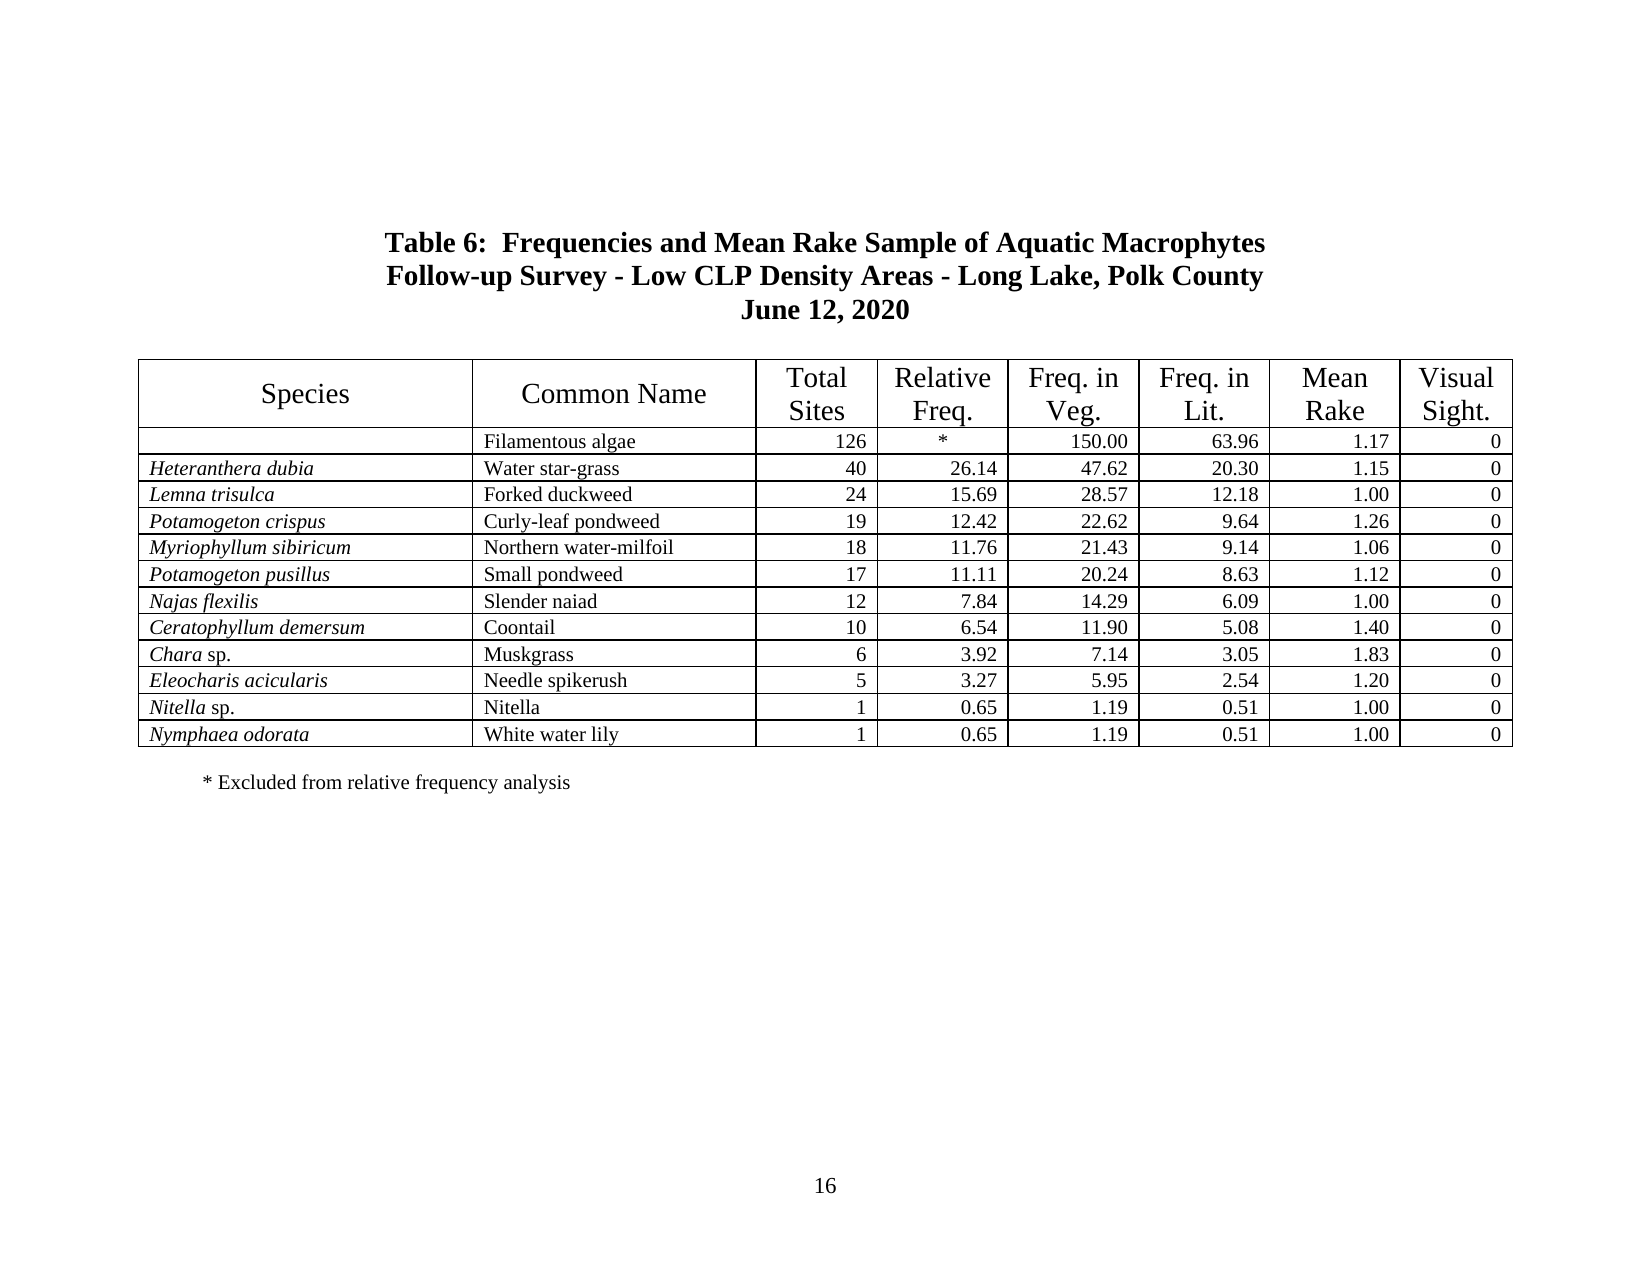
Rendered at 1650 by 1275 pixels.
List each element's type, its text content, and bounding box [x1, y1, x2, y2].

table_cell Coontail [473, 614, 755, 639]
table_cell 12 [757, 588, 877, 613]
table_cell Filamentous algae [473, 428, 755, 453]
table_cell 19 [757, 508, 877, 533]
table_cell 0 [1401, 667, 1512, 692]
table_cell 0 [1401, 721, 1512, 746]
table_cell 1.15 [1270, 455, 1399, 480]
table_cell White water lily [473, 721, 755, 746]
table_cell 0 [1401, 588, 1512, 613]
table_cell 22.62 [1009, 508, 1138, 533]
text Follow-up Survey - Low CLP Density Areas - Long Lake, Polk County [150, 258, 1500, 292]
table_cell 63.96 [1140, 428, 1269, 453]
table_cell 28.57 [1009, 482, 1138, 506]
table_cell 9.14 [1140, 535, 1269, 559]
table_cell 12.18 [1140, 482, 1269, 506]
table_cell 0 [1401, 694, 1512, 719]
table_cell 150.00 [1009, 428, 1138, 453]
table_cell 1.19 [1009, 694, 1138, 719]
table_cell 0 [1401, 561, 1512, 586]
table_cell 3.92 [878, 641, 1007, 666]
table_header Freq. in Lit. [1140, 360, 1269, 427]
table_cell 6 [757, 641, 877, 666]
table_cell Lemna trisulca [139, 482, 472, 506]
table_cell Slender naiad [473, 588, 755, 613]
table_cell 126 [757, 428, 877, 453]
table_cell Myriophyllum sibiricum [139, 535, 472, 559]
table_cell 11.11 [878, 561, 1007, 586]
table_cell 0.65 [878, 721, 1007, 746]
table_cell 2.54 [1140, 667, 1269, 692]
table_cell 47.62 [1009, 455, 1138, 480]
table_cell 0 [1401, 455, 1512, 480]
table_cell 20.30 [1140, 455, 1269, 480]
table_cell 0 [1401, 614, 1512, 639]
table_cell 20.24 [1009, 561, 1138, 586]
table_cell 1 [757, 721, 877, 746]
table_cell 0.51 [1140, 694, 1269, 719]
table_cell 1.26 [1270, 508, 1399, 533]
table_cell Northern water-milfoil [473, 535, 755, 559]
table_cell 14.29 [1009, 588, 1138, 613]
table_cell 1.00 [1270, 482, 1399, 506]
table_cell Nymphaea odorata [139, 721, 472, 746]
table_cell Forked duckweed [473, 482, 755, 506]
table_cell 1.00 [1270, 694, 1399, 719]
text June 12, 2020 [150, 292, 1500, 326]
table_cell 1.17 [1270, 428, 1399, 453]
table_cell 21.43 [1009, 535, 1138, 559]
table_cell 1.83 [1270, 641, 1399, 666]
table_cell 0 [1401, 535, 1512, 559]
table_cell Nitella sp. [139, 694, 472, 719]
table_cell 11.76 [878, 535, 1007, 559]
table_cell Najas flexilis [139, 588, 472, 613]
table_cell 24 [757, 482, 877, 506]
table_cell 15.69 [878, 482, 1007, 506]
table_cell 10 [757, 614, 877, 639]
table_cell 0 [1401, 428, 1512, 453]
table_cell 5.95 [1009, 667, 1138, 692]
table_cell 26.14 [878, 455, 1007, 480]
table_header Common Name [473, 360, 755, 427]
table_cell 1.00 [1270, 588, 1399, 613]
table_header Visual Sight. [1401, 360, 1512, 427]
table_header Species [139, 360, 472, 427]
table_cell 12.42 [878, 508, 1007, 533]
table_header Total Sites [757, 360, 877, 427]
table_cell Nitella [473, 694, 755, 719]
table_header Freq. in Veg. [1009, 360, 1138, 427]
table_cell Eleocharis acicularis [139, 667, 472, 692]
table_cell 1.00 [1270, 721, 1399, 746]
table_header Mean Rake [1270, 360, 1399, 427]
table_cell * [878, 428, 1007, 453]
table_cell 7.14 [1009, 641, 1138, 666]
table_cell 3.05 [1140, 641, 1269, 666]
table_cell 11.90 [1009, 614, 1138, 639]
table_cell Ceratophyllum demersum [139, 614, 472, 639]
table_cell 3.27 [878, 667, 1007, 692]
table_cell 0 [1401, 508, 1512, 533]
table_cell 8.63 [1140, 561, 1269, 586]
table_cell Potamogeton pusillus [139, 561, 472, 586]
table_cell [139, 428, 472, 453]
text * Excluded from relative frequency analysis [150, 770, 1500, 794]
table_cell 40 [757, 455, 877, 480]
table_cell 6.54 [878, 614, 1007, 639]
table_cell Chara sp. [139, 641, 472, 666]
table_cell 5 [757, 667, 877, 692]
table_cell 1.06 [1270, 535, 1399, 559]
table_cell Curly-leaf pondweed [473, 508, 755, 533]
table_cell Heteranthera dubia [139, 455, 472, 480]
table_cell 1.19 [1009, 721, 1138, 746]
table_cell 0 [1401, 482, 1512, 506]
table_cell Muskgrass [473, 641, 755, 666]
table_cell Water star-grass [473, 455, 755, 480]
table_cell 6.09 [1140, 588, 1269, 613]
table_cell 9.64 [1140, 508, 1269, 533]
table_cell 1.12 [1270, 561, 1399, 586]
table_cell 1 [757, 694, 877, 719]
table_cell 17 [757, 561, 877, 586]
table_cell 0.65 [878, 694, 1007, 719]
table_cell 0.51 [1140, 721, 1269, 746]
table_cell 1.40 [1270, 614, 1399, 639]
table_cell 5.08 [1140, 614, 1269, 639]
table_header Relative Freq. [878, 360, 1007, 427]
table_cell 1.20 [1270, 667, 1399, 692]
table_cell Potamogeton crispus [139, 508, 472, 533]
table_cell 0 [1401, 641, 1512, 666]
text Table 6: Frequencies and Mean Rake Sample of Aquatic Macrophytes [150, 225, 1500, 258]
table_cell Needle spikerush [473, 667, 755, 692]
table_cell 18 [757, 535, 877, 559]
table_cell 7.84 [878, 588, 1007, 613]
table_cell Small pondweed [473, 561, 755, 586]
